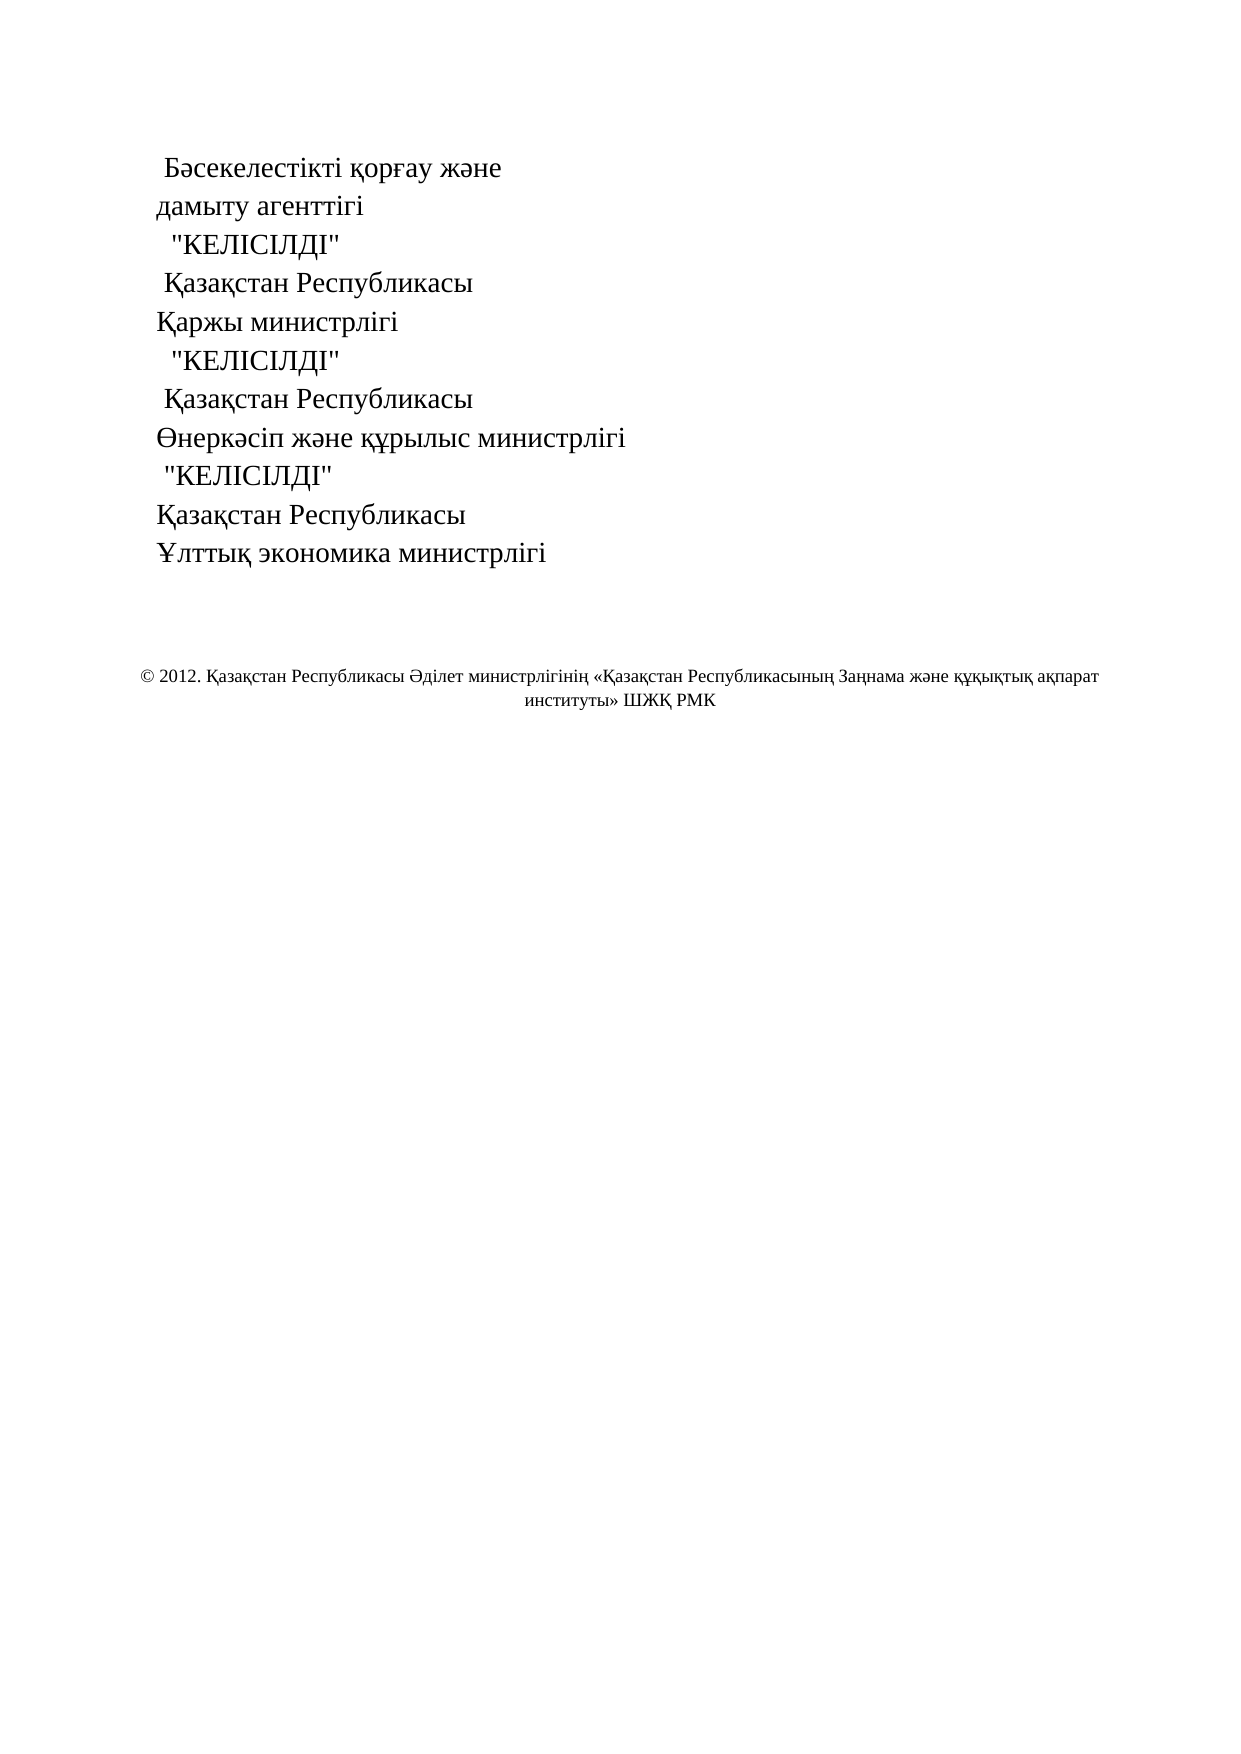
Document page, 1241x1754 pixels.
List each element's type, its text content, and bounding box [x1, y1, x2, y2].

text © 2012. Қазақстан Республикасы Әділет министрлігінің «Қазақстан Республикасының Заңнама және құқықтық ақпарат институты» ШЖҚ РМК [112, 664, 1128, 711]
text Қазақстан Республикасы [112, 381, 1128, 415]
text "КЕЛІСІЛДІ" [112, 227, 1128, 261]
text дамыту агенттігі [112, 188, 1128, 222]
text Қазақстан Республикасы [112, 266, 1128, 299]
text Қазақстан Республикасы [112, 497, 1128, 530]
text Өнеркәсіп және құрылыс министрлігі [112, 420, 1128, 453]
text Қаржы министрлігі [112, 304, 1128, 338]
text "КЕЛІСІЛДІ" [112, 343, 1128, 376]
text Бәсекелестікті қорғау және [112, 150, 1128, 183]
text "КЕЛІСІЛДІ" [112, 458, 1128, 492]
text Ұлттық экономика министрлігі [112, 535, 1128, 569]
